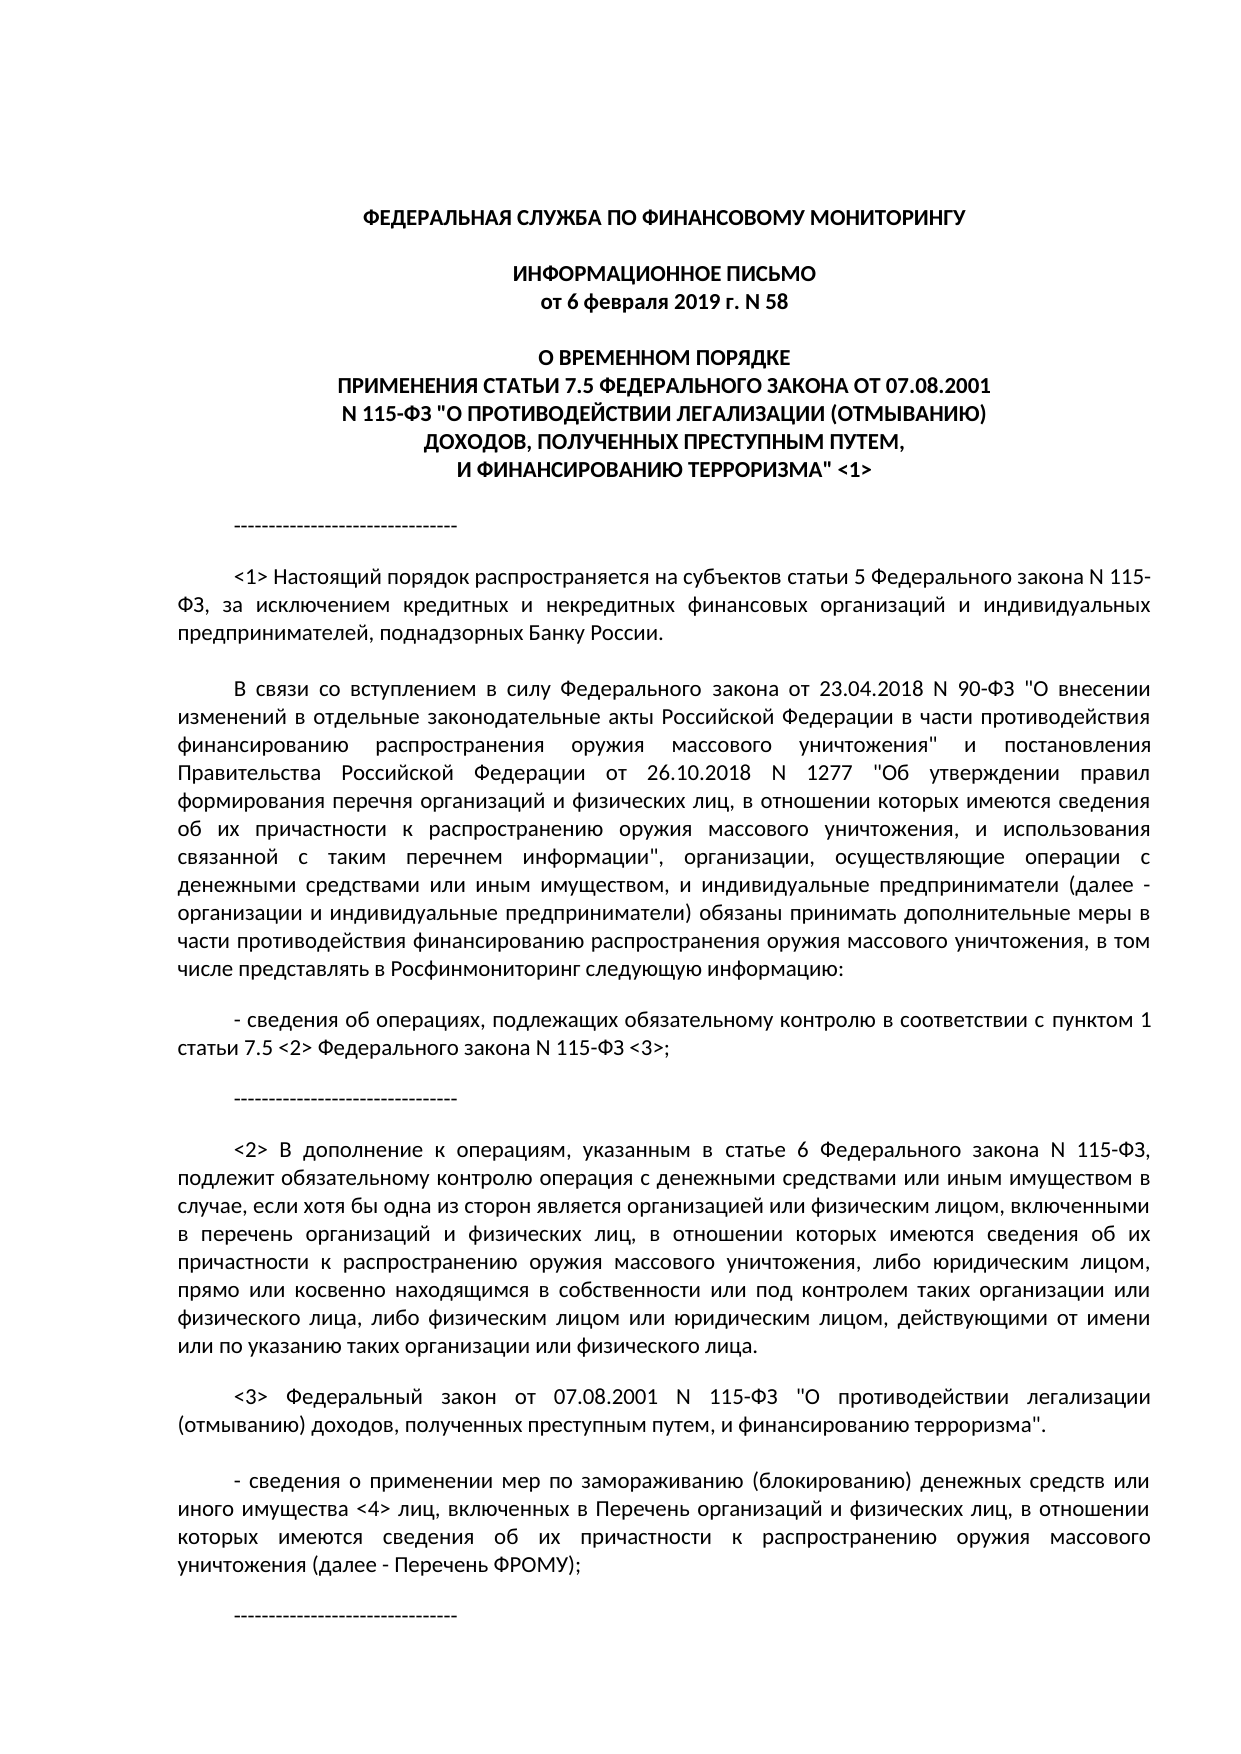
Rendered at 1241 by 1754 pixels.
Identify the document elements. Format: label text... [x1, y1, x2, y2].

title ФЕДЕРАЛЬНАЯ СЛУЖБА ПО ФИНАНСОВОМУ МОНИТОРИНГУ [177, 203, 1152, 231]
title О ВРЕМЕННОМ ПОРЯДКЕ [177, 343, 1152, 371]
text - сведения о применении мер по замораживанию (блокированию) денежных средств или иного имущества <4> лиц, включенных в Перечень организаций и физических лиц, в отношении которых имеются сведения об их причастности к распространению оружия массового уничтожения (далее - Перечень ФРОМУ); [177, 1466, 1152, 1578]
title ДОХОДОВ, ПОЛУЧЕННЫХ ПРЕСТУПНЫМ ПУТЕМ, [177, 427, 1152, 455]
text <1> Настоящий порядок распространяется на субъектов статьи 5 Федерального закона N 115-ФЗ, за исключением кредитных и некредитных финансовых организаций и индивидуальных предпринимателей, поднадзорных Банку России. [177, 562, 1152, 646]
title N 115-ФЗ "О ПРОТИВОДЕЙСТВИИ ЛЕГАЛИЗАЦИИ (ОТМЫВАНИЮ) [177, 399, 1152, 427]
text <2> В дополнение к операциям, указанным в статье 6 Федерального закона N 115-ФЗ, подлежит обязательному контролю операция с денежными средствами или иным имуществом в случае, если хотя бы одна из сторон является организацией или физическим лицом, включенными в перечень организаций и физических лиц, в отношении которых имеются сведения об их причастности к распространению оружия массового уничтожения, либо юридическим лицом, прямо или косвенно находящимся в собственности или под контролем таких организации или физического лица, либо физическим лицом или юридическим лицом, действующими от имени или по указанию таких организации или физического лица. [177, 1135, 1152, 1359]
title И ФИНАНСИРОВАНИЮ ТЕРРОРИЗМА" <1> [177, 455, 1152, 483]
title ПРИМЕНЕНИЯ СТАТЬИ 7.5 ФЕДЕРАЛЬНОГО ЗАКОНА ОТ 07.08.2001 [177, 371, 1152, 399]
text В связи со вступлением в силу Федерального закона от 23.04.2018 N 90-ФЗ "О внесении изменений в отдельные законодательные акты Российской Федерации в части противодействия финансированию распространения оружия массового уничтожения" и постановления Правительства Российской Федерации от 26.10.2018 N 1277 "Об утверждении правил формирования перечня организаций и физических лиц, в отношении которых имеются сведения об их причастности к распространению оружия массового уничтожения, и использования связанной с таким перечнем информации", организации, осуществляющие операции с денежными средствами или иным имуществом, и индивидуальные предприниматели (далее - организации и индивидуальные предприниматели) обязаны принимать дополнительные меры в части противодействия финансированию распространения оружия массового уничтожения, в том числе представлять в Росфинмониторинг следующую информацию: [177, 674, 1152, 982]
title ИНФОРМАЦИОННОЕ ПИСЬМО [177, 259, 1152, 287]
text <3> Федеральный закон от 07.08.2001 N 115-ФЗ "О противодействии легализации (отмыванию) доходов, полученных преступным путем, и финансированию терроризма". [177, 1382, 1152, 1438]
text -------------------------------- [177, 1084, 1152, 1112]
title от 6 февраля 2019 г. N 58 [177, 287, 1152, 315]
text -------------------------------- [177, 511, 1152, 539]
text -------------------------------- [177, 1601, 1152, 1629]
text - сведения об операциях, подлежащих обязательному контролю в соответствии с пунктом 1 статьи 7.5 <2> Федерального закона N 115-ФЗ <3>; [177, 1005, 1152, 1061]
